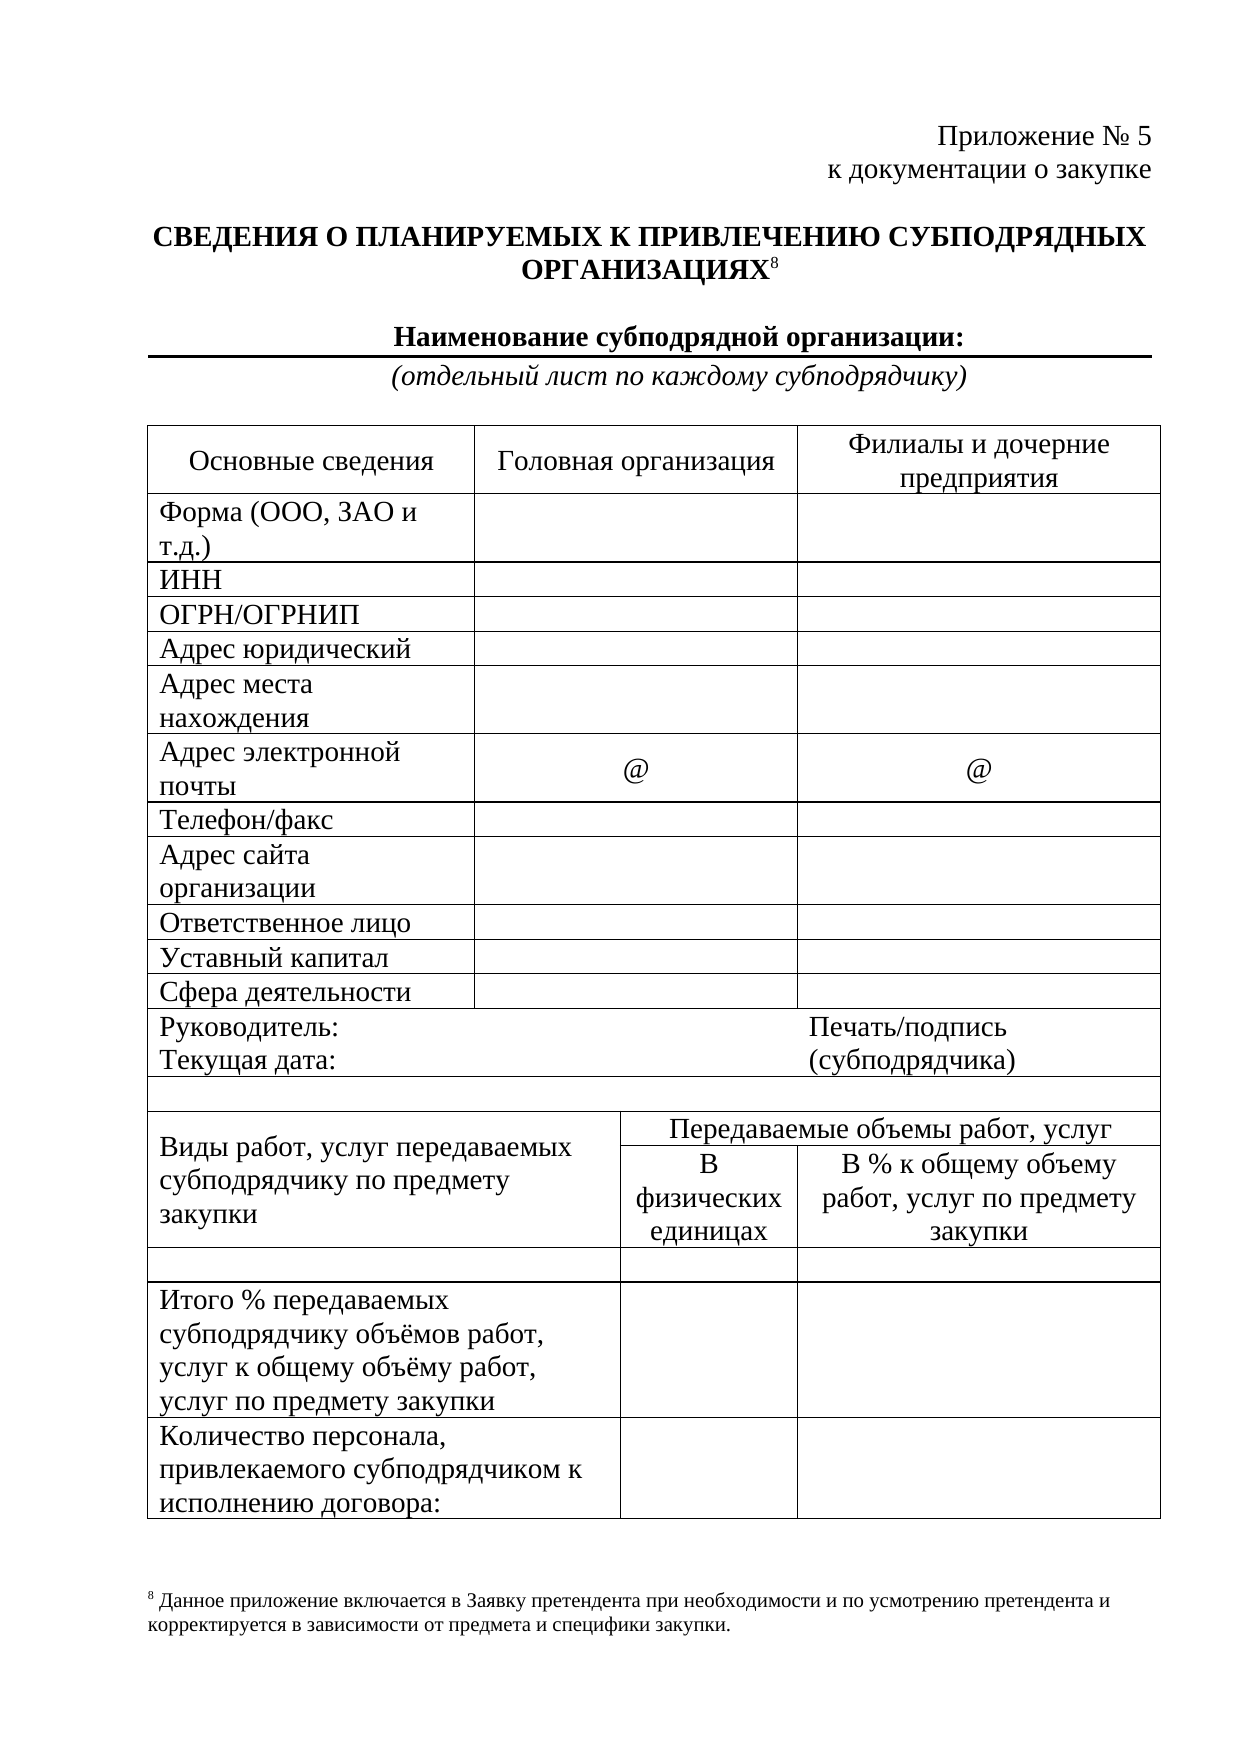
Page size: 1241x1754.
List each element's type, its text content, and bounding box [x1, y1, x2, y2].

table_cell [798, 1283, 1160, 1417]
table_cell [798, 1248, 1160, 1281]
table_cell В физических единицах [621, 1146, 797, 1247]
text Приложение № 5 [148, 118, 1152, 152]
table_cell [621, 1248, 797, 1281]
table_cell [798, 940, 1160, 973]
table_cell [798, 632, 1160, 665]
table_cell Количество персонала, привлекаемого субподрядчиком к исполнению договора: [148, 1418, 620, 1518]
table_cell [798, 597, 1160, 631]
table_cell Адрес электронной почты [148, 734, 474, 801]
table_cell [621, 1418, 797, 1518]
table_cell Уставный капитал [148, 940, 474, 973]
table_cell [475, 940, 797, 973]
table_cell [475, 632, 797, 665]
table_cell @ [798, 734, 1160, 801]
table_cell [475, 597, 797, 631]
text СВЕДЕНИЯ О ПЛАНИРУЕМЫХ К ПРИВЛЕЧЕНИЮ СУБПОДРЯДНЫХ ОРГАНИЗАЦИЯХ [148, 219, 1152, 286]
table_cell Адрес места нахождения [148, 666, 474, 733]
table_header Филиалы и дочерние предприятия [798, 426, 1160, 493]
table_header Основные сведения [148, 426, 474, 493]
table_cell Итого % передаваемых субподрядчику объёмов работ, услуг к общему объёму работ, услуг по предмету закупки [148, 1283, 620, 1417]
table_cell [798, 666, 1160, 733]
table_cell [798, 837, 1160, 904]
table_cell Телефон/факс [148, 803, 474, 836]
table_cell [475, 563, 797, 596]
table_cell [798, 974, 1160, 1008]
table_cell [475, 1009, 797, 1076]
table_cell [475, 803, 797, 836]
table_cell [475, 666, 797, 733]
table_cell Руководитель: Текущая дата: [148, 1009, 474, 1076]
text к документации о закупке [148, 152, 1152, 185]
table_cell [148, 1248, 620, 1281]
table_cell [475, 494, 797, 561]
table_cell [798, 563, 1160, 596]
table_cell Адрес сайта организации [148, 837, 474, 904]
table_cell Сфера деятельности [148, 974, 474, 1008]
table_header Головная организация [475, 426, 797, 493]
table_cell [475, 905, 797, 939]
table_cell Виды работ, услуг передаваемых субподрядчику по предмету закупки [148, 1112, 620, 1247]
table_cell Ответственное лицо [148, 905, 474, 939]
table_cell [148, 1077, 1160, 1111]
text Наименование субподрядной организации: [148, 319, 1152, 355]
table_cell [475, 837, 797, 904]
table_cell Печать/подпись (субподрядчика) [798, 1009, 1160, 1076]
table_cell ОГРН/ОГРНИП [148, 597, 474, 631]
table_cell Форма (ООО, ЗАО и т.д.) [148, 494, 474, 561]
table_cell @ [475, 734, 797, 801]
text (отдельный лист по каждому субподрядчику) [148, 358, 1152, 392]
table_cell [798, 1418, 1160, 1518]
table_cell [475, 974, 797, 1008]
table_cell Адрес юридический [148, 632, 474, 665]
table_cell [798, 905, 1160, 939]
table_cell Передаваемые объемы работ, услуг [621, 1112, 1160, 1145]
table_cell ИНН [148, 563, 474, 596]
table_cell В % к общему объему работ, услуг по предмету закупки [798, 1146, 1160, 1247]
table_cell [798, 803, 1160, 836]
table_cell [798, 494, 1160, 561]
table_cell [621, 1283, 797, 1417]
